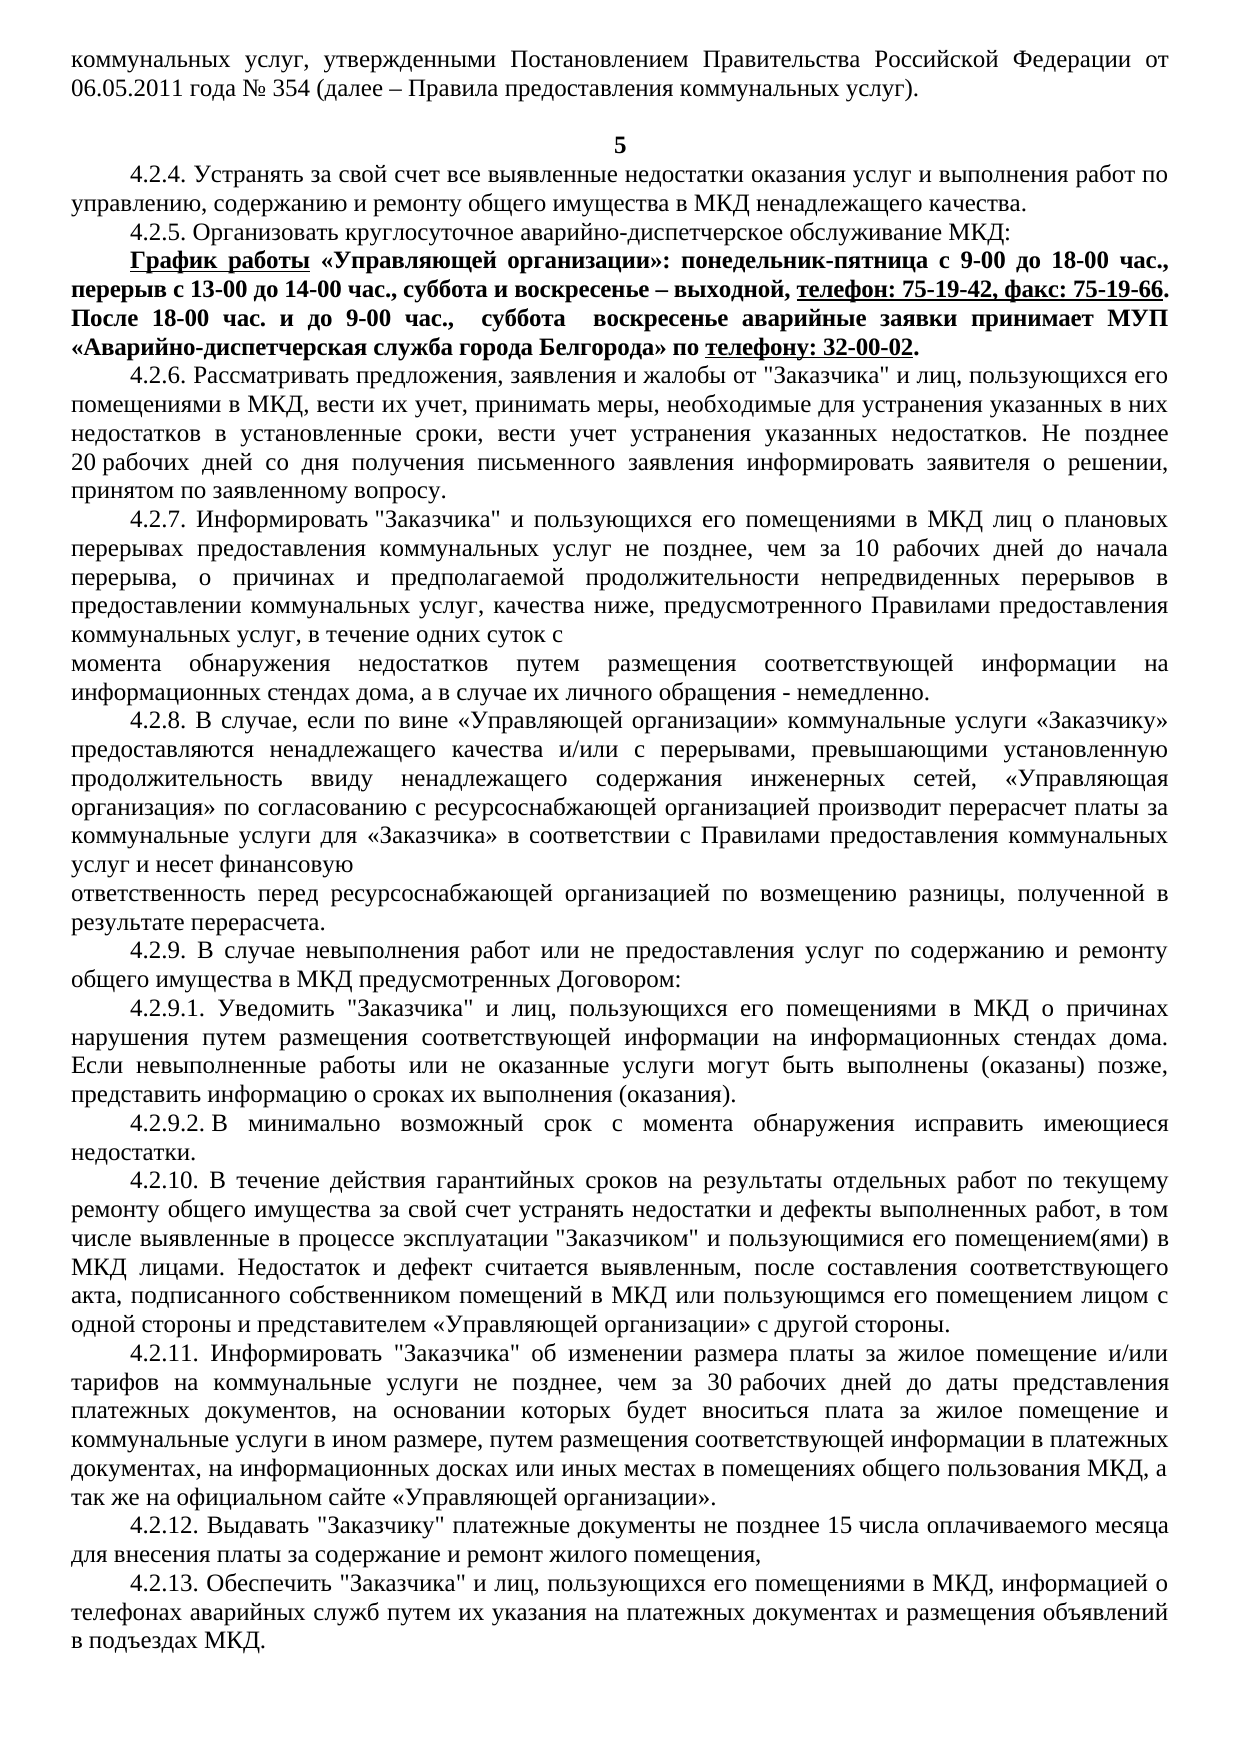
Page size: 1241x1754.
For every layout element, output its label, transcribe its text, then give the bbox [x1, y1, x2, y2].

text 4.2.7. Информировать "Заказчика" и пользующихся его помещениями в МКД лиц о плановых перерывах предоставления коммунальных услуг не позднее, чем за 10 рабочих дней до начала перерыва, о причинах и предполагаемой продолжительности непредвиденных перерывов в предоставлении коммунальных услуг, качества ниже, предусмотренного Правилами предоставления коммунальных услуг, в течение одних суток с [71, 504, 1169, 648]
text 4.2.9.1. Уведомить "Заказчика" и лиц, пользующихся его помещениями в МКД о причинах нарушения путем размещения соответствующей информации на информационных стендах дома. Если невыполненные работы или не оказанные услуги могут быть выполнены (оказаны) позже, представить информацию о сроках их выполнения (оказания). [71, 993, 1169, 1108]
text 4.2.11. Информировать "Заказчика" об изменении размера платы за жилое помещение и/или тарифов на коммунальные услуги не позднее, чем за 30 рабочих дней до даты представления платежных документов, на основании которых будет вноситься плата за жилое помещение и коммунальные услуги в ином размере, путем размещения соответствующей информации в платежных документах, на информационных досках или иных местах в помещениях общего пользования МКД, а так же на официальном сайте «Управляющей организации». [71, 1338, 1169, 1511]
text 4.2.9. В случае невыполнения работ или не предоставления услуг по содержанию и ремонту общего имущества в МКД предусмотренных Договором: [71, 936, 1169, 993]
text 4.2.13. Обеспечить "Заказчика" и лиц, пользующихся его помещениями в МКД, информацией о телефонах аварийных служб путем их указания на платежных документах и размещения объявлений в подъездах МКД. [71, 1568, 1169, 1654]
text 4.2.5. Организовать круглосуточное аварийно-диспетчерское обслуживание МКД: [71, 217, 1169, 246]
text 5 [71, 131, 1169, 159]
text 4.2.10. В течение действия гарантийных сроков на результаты отдельных работ по текущему ремонту общего имущества за свой счет устранять недостатки и дефекты выполненных работ, в том числе выявленные в процессе эксплуатации "Заказчиком" и пользующимися его помещением(ями) в МКД лицами. Недостаток и дефект считается выявленным, после составления соответствующего акта, подписанного собственником помещений в МКД или пользующимся его помещением лицом с одной стороны и представителем «Управляющей организации» с другой стороны. [71, 1166, 1169, 1338]
text 4.2.12. Выдавать "Заказчику" платежные документы не позднее 15 числа оплачиваемого месяца для внесения платы за содержание и ремонт жилого помещения, [71, 1511, 1169, 1568]
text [71, 44, 1169, 102]
text момента обнаружения недостатков путем размещения соответствующей информации на информационных стендах дома, а в случае их личного обращения - немедленно. [71, 648, 1169, 706]
text 4.2.4. Устранять за свой счет все выявленные недостатки оказания услуг и выполнения работ по управлению, содержанию и ремонту общего имущества в МКД ненадлежащего качества. [71, 159, 1169, 217]
text 4.2.9.2. В минимально возможный срок с момента обнаружения исправить имеющиеся недостатки. [71, 1108, 1169, 1166]
text 4.2.6. Рассматривать предложения, заявления и жалобы от "Заказчика" и лиц, пользующихся его помещениями в МКД, вести их учет, принимать меры, необходимые для устранения указанных в них недостатков в установленные сроки, вести учет устранения указанных недостатков. Не позднее 20 рабочих дней со дня получения письменного заявления информировать заявителя о решении, принятом по заявленному вопросу. [71, 361, 1169, 504]
text График работы «Управляющей организации»: понедельник-пятница с 9-00 до 18-00 час., перерыв с 13-00 до 14-00 час., суббота и воскресенье – выходной, телефон: 75-19-42, факс: 75-19-66. После 18-00 час. и до 9-00 час., суббота воскресенье аварийные заявки принимает МУП «Аварийно-диспетчерская служба города Белгорода» по телефону: 32-00-02. [71, 246, 1169, 361]
text ответственность перед ресурсоснабжающей организацией по возмещению разницы, полученной в результате перерасчета. [71, 878, 1169, 936]
text 4.2.8. В случае, если по вине «Управляющей организации» коммунальные услуги «Заказчику» предоставляются ненадлежащего качества и/или с перерывами, превышающими установленную продолжительность ввиду ненадлежащего содержания инженерных сетей, «Управляющая организация» по согласованию с ресурсоснабжающей организацией производит перерасчет платы за коммунальные услуги для «Заказчика» в соответствии с Правилами предоставления коммунальных услуг и несет финансовую [71, 706, 1169, 878]
